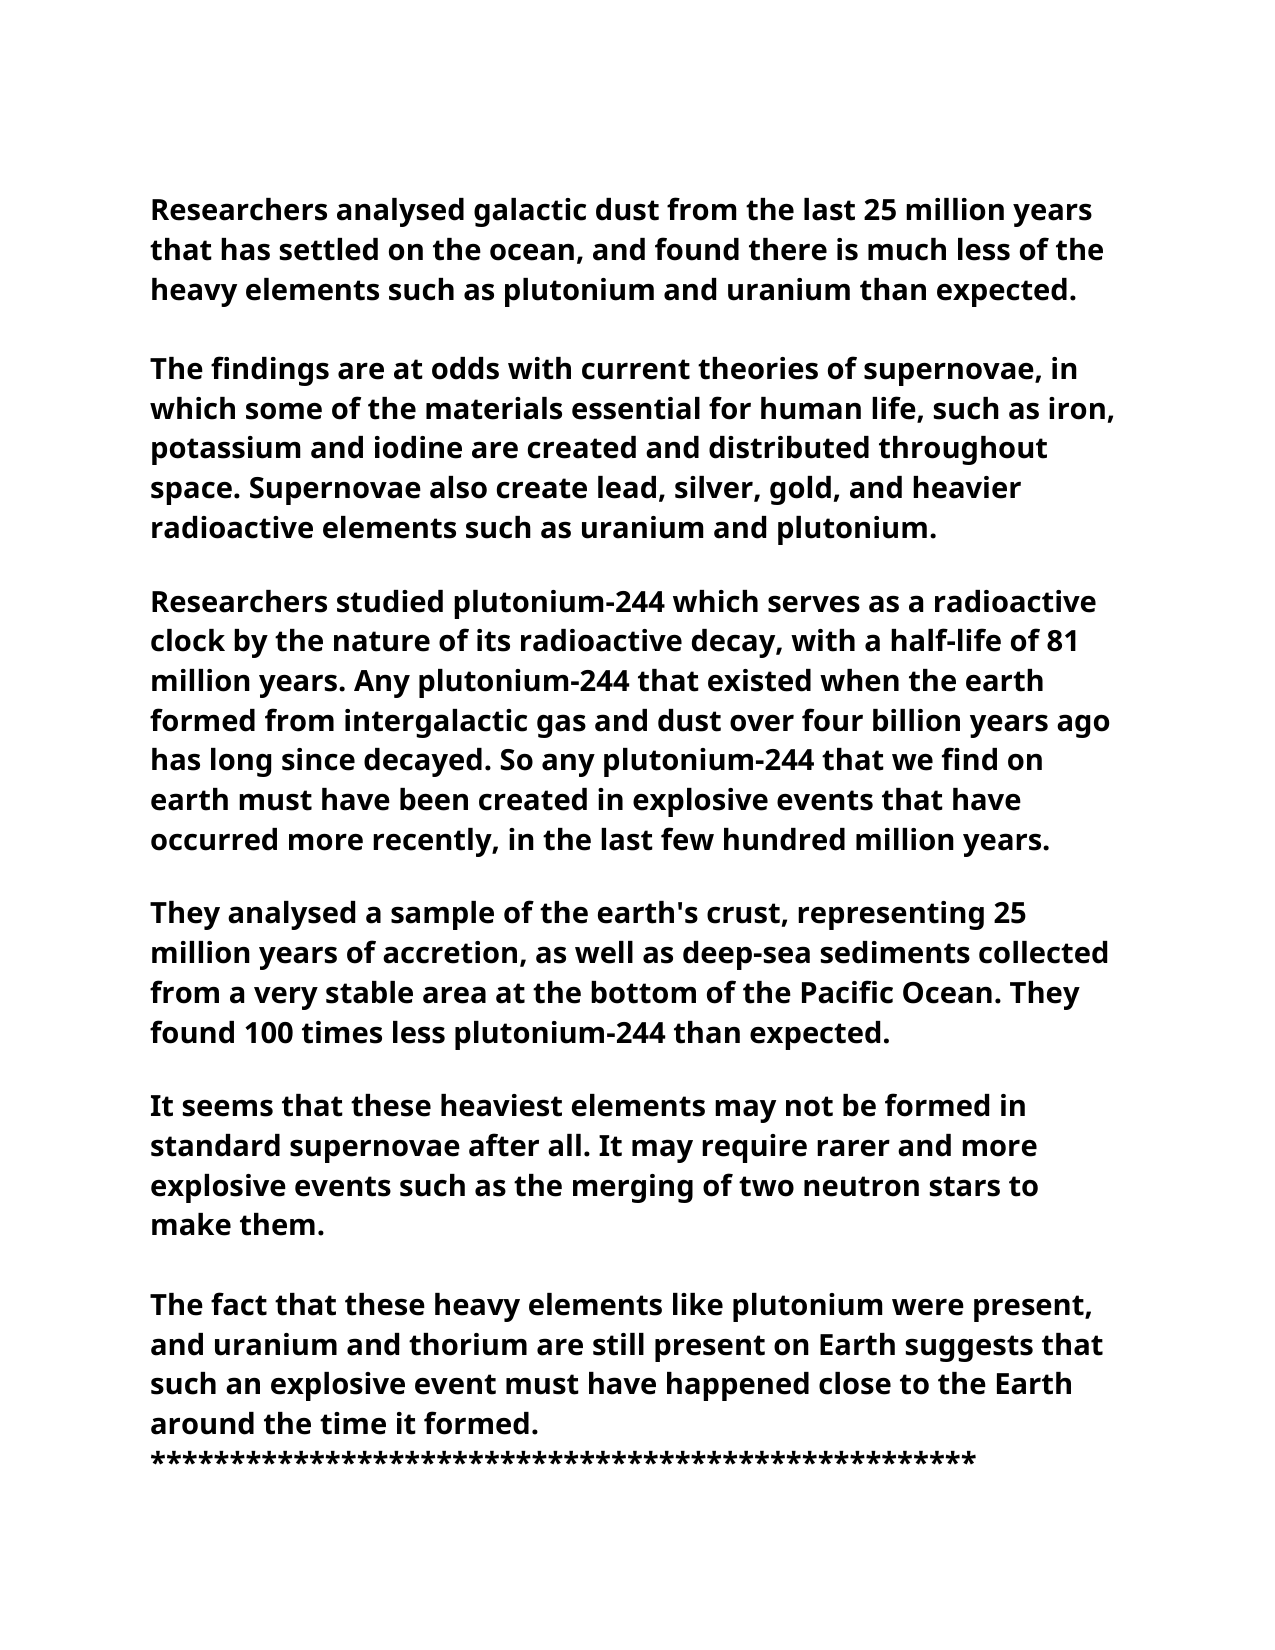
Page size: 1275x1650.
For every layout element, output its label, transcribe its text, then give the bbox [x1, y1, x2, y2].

text It seems that these heaviest elements may not be formed in standard supernovae after all. It may require rarer and more explosive events such as the merging of two neutron stars to make them. [150, 1086, 1125, 1244]
text The findings are at odds with current theories of supernovae, in which some of the materials essential for human life, such as iron, potassium and iodine are created and distributed throughout space. Supernovae also create lead, silver, gold, and heavier radioactive elements such as uranium and plutonium. [150, 348, 1125, 547]
text They analysed a sample of the earth's crust, representing 25 million years of accretion, as well as deep-sea sediments collected from a very stable area at the bottom of the Pacific Ocean. They found 100 times less plutonium-244 than expected. [150, 893, 1125, 1052]
text The fact that these heavy elements like plutonium were present, and uranium and thorium are still present on Earth suggests that such an explosive event must have happened close to the Earth around the time it formed. [150, 1284, 1125, 1443]
text Researchers analysed galactic dust from the last 25 million years that has settled on the ocean, and found there is much less of the heavy elements such as plutonium and uranium than expected. [150, 190, 1125, 309]
text Researchers studied plutonium-244 which serves as a radioactive clock by the nature of its radioactive decay, with a half-life of 81 million years. Any plutonium-244 that existed when the earth formed from intergalactic gas and dust over four billion years ago has long since decayed. So any plutonium-244 that we find on earth must have been created in explosive events that have occurred more recently, in the last few hundred million years. [150, 581, 1125, 859]
text **************************************************** [150, 1443, 1125, 1482]
